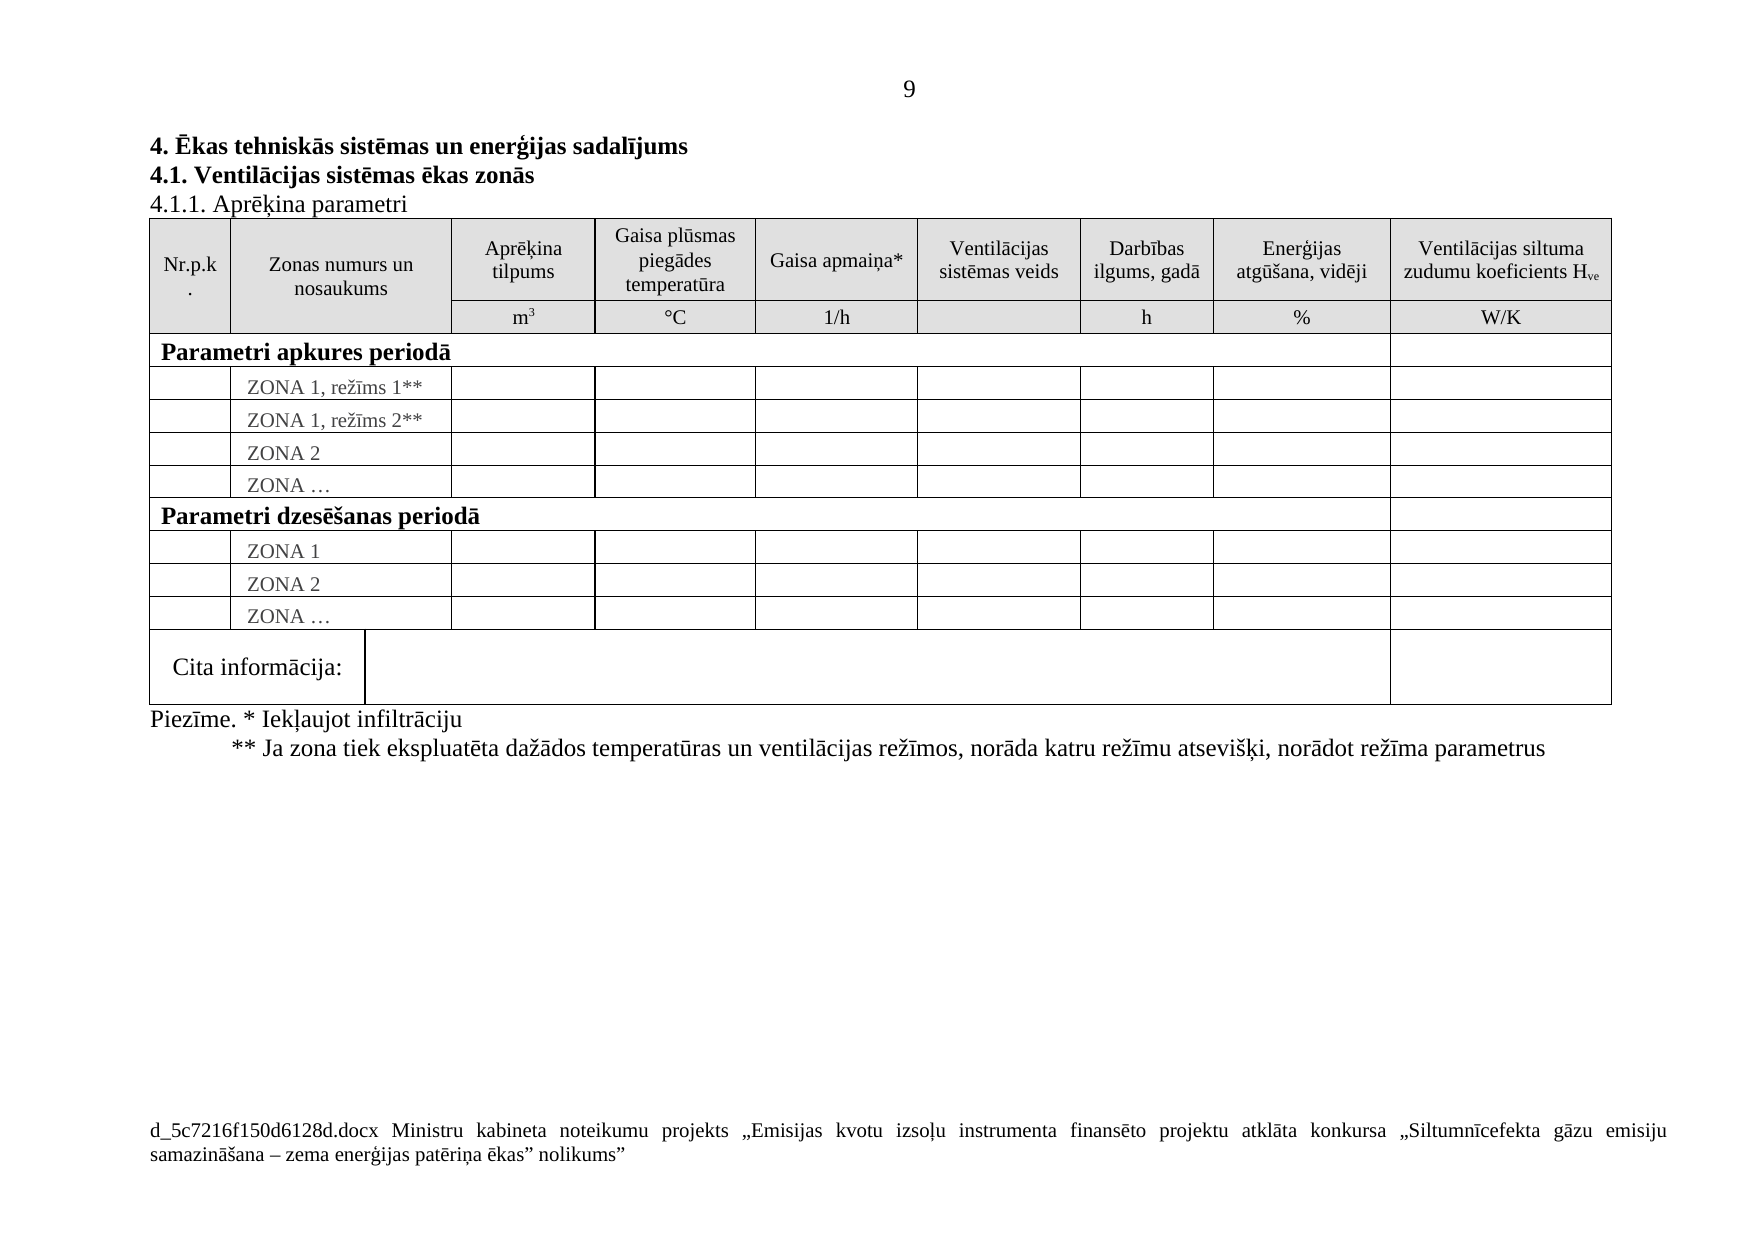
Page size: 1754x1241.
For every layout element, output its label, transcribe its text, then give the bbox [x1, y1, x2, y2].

text Piezīme. * Iekļaujot infiltrāciju [150, 704, 1669, 733]
table_cell Parametri apkures periodā [150, 334, 1390, 366]
table_cell [918, 597, 1080, 628]
table_cell [918, 400, 1080, 432]
table_cell [1391, 334, 1611, 366]
table_cell [150, 433, 230, 464]
table_cell [756, 597, 917, 628]
table_cell [918, 433, 1080, 464]
table_cell [150, 400, 230, 432]
text 4. Ēkas tehniskās sistēmas un enerģijas sadalījums [150, 131, 1669, 160]
table_cell [596, 597, 755, 628]
table_cell [452, 367, 594, 399]
table_cell ZONA 1, režīms 1** [231, 367, 451, 399]
table_cell [756, 433, 917, 464]
table_cell [1391, 531, 1611, 563]
table_cell [596, 466, 755, 497]
table_cell [1391, 630, 1611, 703]
table_cell [1081, 564, 1213, 596]
table_cell [596, 531, 755, 563]
table_cell [596, 400, 755, 432]
table_cell [1081, 531, 1213, 563]
table_cell [452, 531, 594, 563]
text 4.1. Ventilācijas sistēmas ēkas zonās [150, 160, 1669, 189]
table_header Nr.p.k. [150, 219, 230, 333]
text 4.1.1. Aprēķina parametri [150, 189, 1669, 218]
table_header Zonas numurs un nosaukums [231, 219, 451, 333]
table_cell [918, 564, 1080, 596]
table_cell [1214, 597, 1390, 628]
table_cell [150, 564, 230, 596]
table_cell ZONA 1 [231, 531, 451, 563]
text ** Ja zona tiek ekspluatēta dažādos temperatūras un ventilācijas režīmos, norāda katru režīmu atsevišķi, norādot režīma parametrus [150, 733, 1669, 762]
table_cell [596, 367, 755, 399]
table_cell [150, 597, 230, 628]
table_cell [1214, 433, 1390, 464]
table_header Enerģijas atgūšana, vidēji [1214, 219, 1390, 300]
table_cell [1081, 367, 1213, 399]
table_cell [918, 531, 1080, 563]
table_cell [756, 367, 917, 399]
table_cell W/K [1391, 301, 1611, 333]
table_cell [756, 400, 917, 432]
table_cell h [1081, 301, 1213, 333]
table_cell [756, 564, 917, 596]
table_cell [1081, 400, 1213, 432]
table_cell % [1214, 301, 1390, 333]
table_cell [1391, 564, 1611, 596]
table_header Aprēķina tilpums [452, 219, 594, 300]
table_cell [756, 466, 917, 497]
table_cell [918, 466, 1080, 497]
table_cell [1391, 466, 1611, 497]
table_cell [452, 564, 594, 596]
table_cell ZONA 2 [231, 564, 451, 596]
table_cell [596, 564, 755, 596]
table_cell [452, 466, 594, 497]
table_cell [150, 531, 230, 563]
table_header Darbības ilgums, gadā [1081, 219, 1213, 300]
table_cell [756, 531, 917, 563]
table_cell 1/h [756, 301, 917, 333]
table_cell [452, 597, 594, 628]
table_cell [366, 630, 1390, 703]
table_cell [1391, 498, 1611, 530]
table_cell m3 [452, 301, 594, 333]
table_cell ZONA 2 [231, 433, 451, 464]
table_cell Parametri dzesēšanas periodā [150, 498, 1390, 530]
table_header Gaisa plūsmas piegādes temperatūra [596, 219, 755, 300]
table_header Gaisa apmaiņa* [756, 219, 917, 300]
table_cell [596, 433, 755, 464]
table_cell [150, 367, 230, 399]
table_header Ventilācijas siltuma zudumu koeficients Hve [1391, 219, 1611, 300]
table_cell [1081, 433, 1213, 464]
table_cell [1214, 367, 1390, 399]
table_cell Cita informācija: [150, 630, 364, 703]
table_cell [1391, 367, 1611, 399]
table_header Ventilācijas sistēmas veids [918, 219, 1080, 300]
table_cell [1391, 433, 1611, 464]
table_cell [918, 367, 1080, 399]
table_cell [1391, 400, 1611, 432]
table_cell [1391, 597, 1611, 628]
table_cell [918, 301, 1080, 333]
table_cell [1081, 466, 1213, 497]
table_cell [1214, 564, 1390, 596]
table_cell [452, 400, 594, 432]
table_cell [1214, 466, 1390, 497]
table_cell [1081, 597, 1213, 628]
table_cell ZONA … [231, 466, 451, 497]
table_cell [452, 433, 594, 464]
table_cell [1214, 531, 1390, 563]
table_cell [150, 466, 230, 497]
table_cell ZONA … [231, 597, 451, 628]
table_cell ZONA 1, režīms 2** [231, 400, 451, 432]
table_cell °C [596, 301, 755, 333]
table_cell [1214, 400, 1390, 432]
